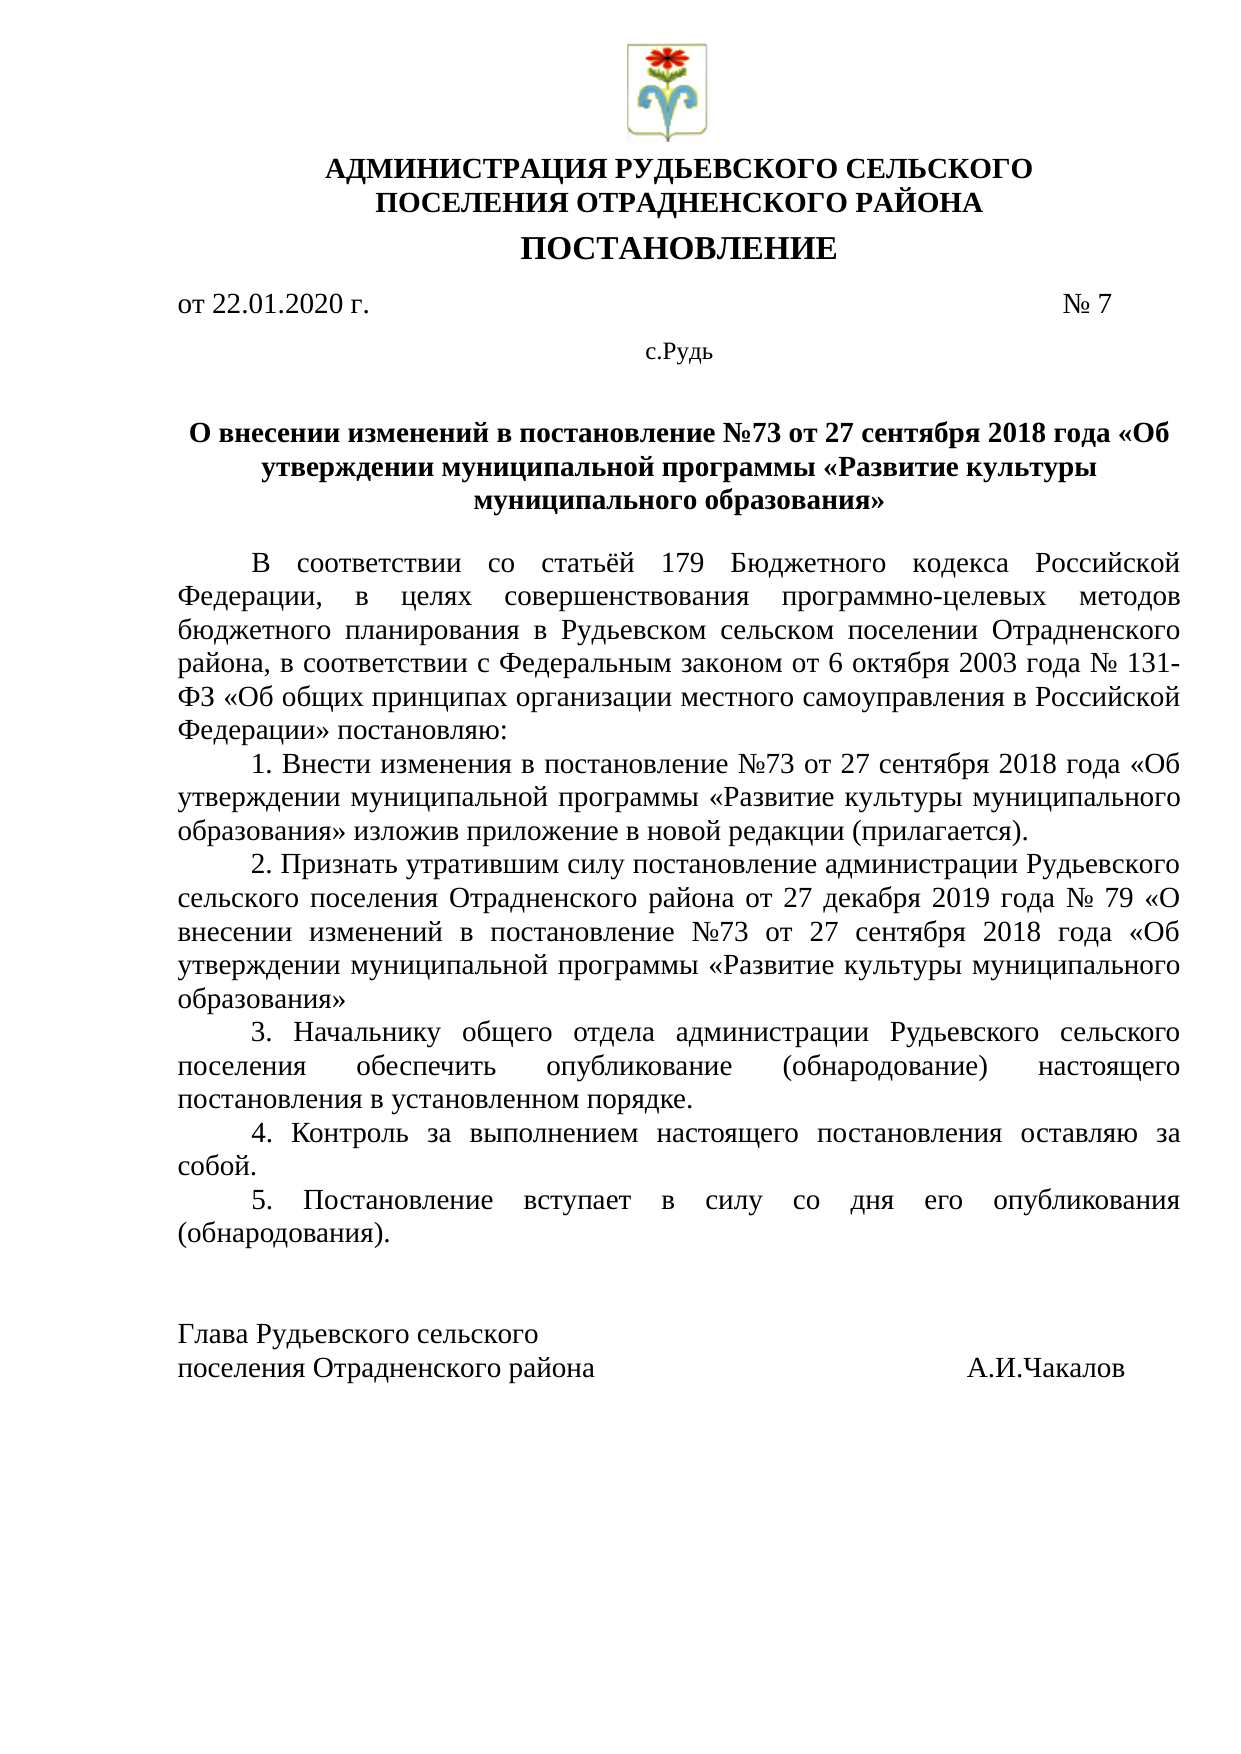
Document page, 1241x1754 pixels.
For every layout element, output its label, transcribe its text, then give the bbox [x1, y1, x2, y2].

text 3. Начальнику общего отдела администрации Рудьевского сельского поселения обеспечить опубликование (обнародование) настоящего постановления в установленном порядке. [177, 1014, 1181, 1115]
text В соответствии со статьёй 179 Бюджетного кодекса Российской Федерации, в целях совершенствования программно-целевых методов бюджетного планирования в Рудьевском сельском поселении Отрадненского района, в соответствии с Федеральным законом от 6 октября 2003 года № 131-ФЗ «Об общих принципах организации местного самоуправления в Российской Федерации» постановляю: [177, 545, 1181, 746]
title АДМИНИСТРАЦИЯ РУДЬЕВСКОГО СЕЛЬСКОГО [177, 152, 1181, 185]
text поселения Отрадненского района А.И.Чакалов [177, 1350, 1176, 1383]
text 5. Постановление вступает в силу со дня его опубликования (обнародования). [177, 1182, 1181, 1249]
text О внесении изменений в постановление №73 от 27 сентября 2018 года «Об утверждении муниципальной программы «Развитие культуры муниципального образования» [177, 415, 1181, 516]
picture [627, 43, 709, 142]
text 1. Внести изменения в постановление №73 от 27 сентября 2018 года «Об утверждении муниципальной программы «Развитие культуры муниципального образования» изложив приложение в новой редакции (прилагается). [177, 746, 1181, 847]
title от 22.01.2020 г. № 7 [177, 286, 1181, 319]
text 2. Признать утратившим силу постановление администрации Рудьевского сельского поселения Отрадненского района от 27 декабря 2019 года № 79 «О внесении изменений в постановление №73 от 27 сентября 2018 года «Об утверждении муниципальной программы «Развитие культуры муниципального образования» [177, 847, 1181, 1014]
title ПОСЕЛЕНИЯ ОТРАДНЕНСКОГО РАЙОНА [177, 185, 1181, 219]
text Глава Рудьевского сельского [177, 1316, 1176, 1350]
title ПОСТАНОВЛЕНИЕ [177, 228, 1181, 267]
text с.Рудь [177, 336, 1181, 365]
text 4. Контроль за выполнением настоящего постановления оставляю за собой. [177, 1115, 1181, 1182]
